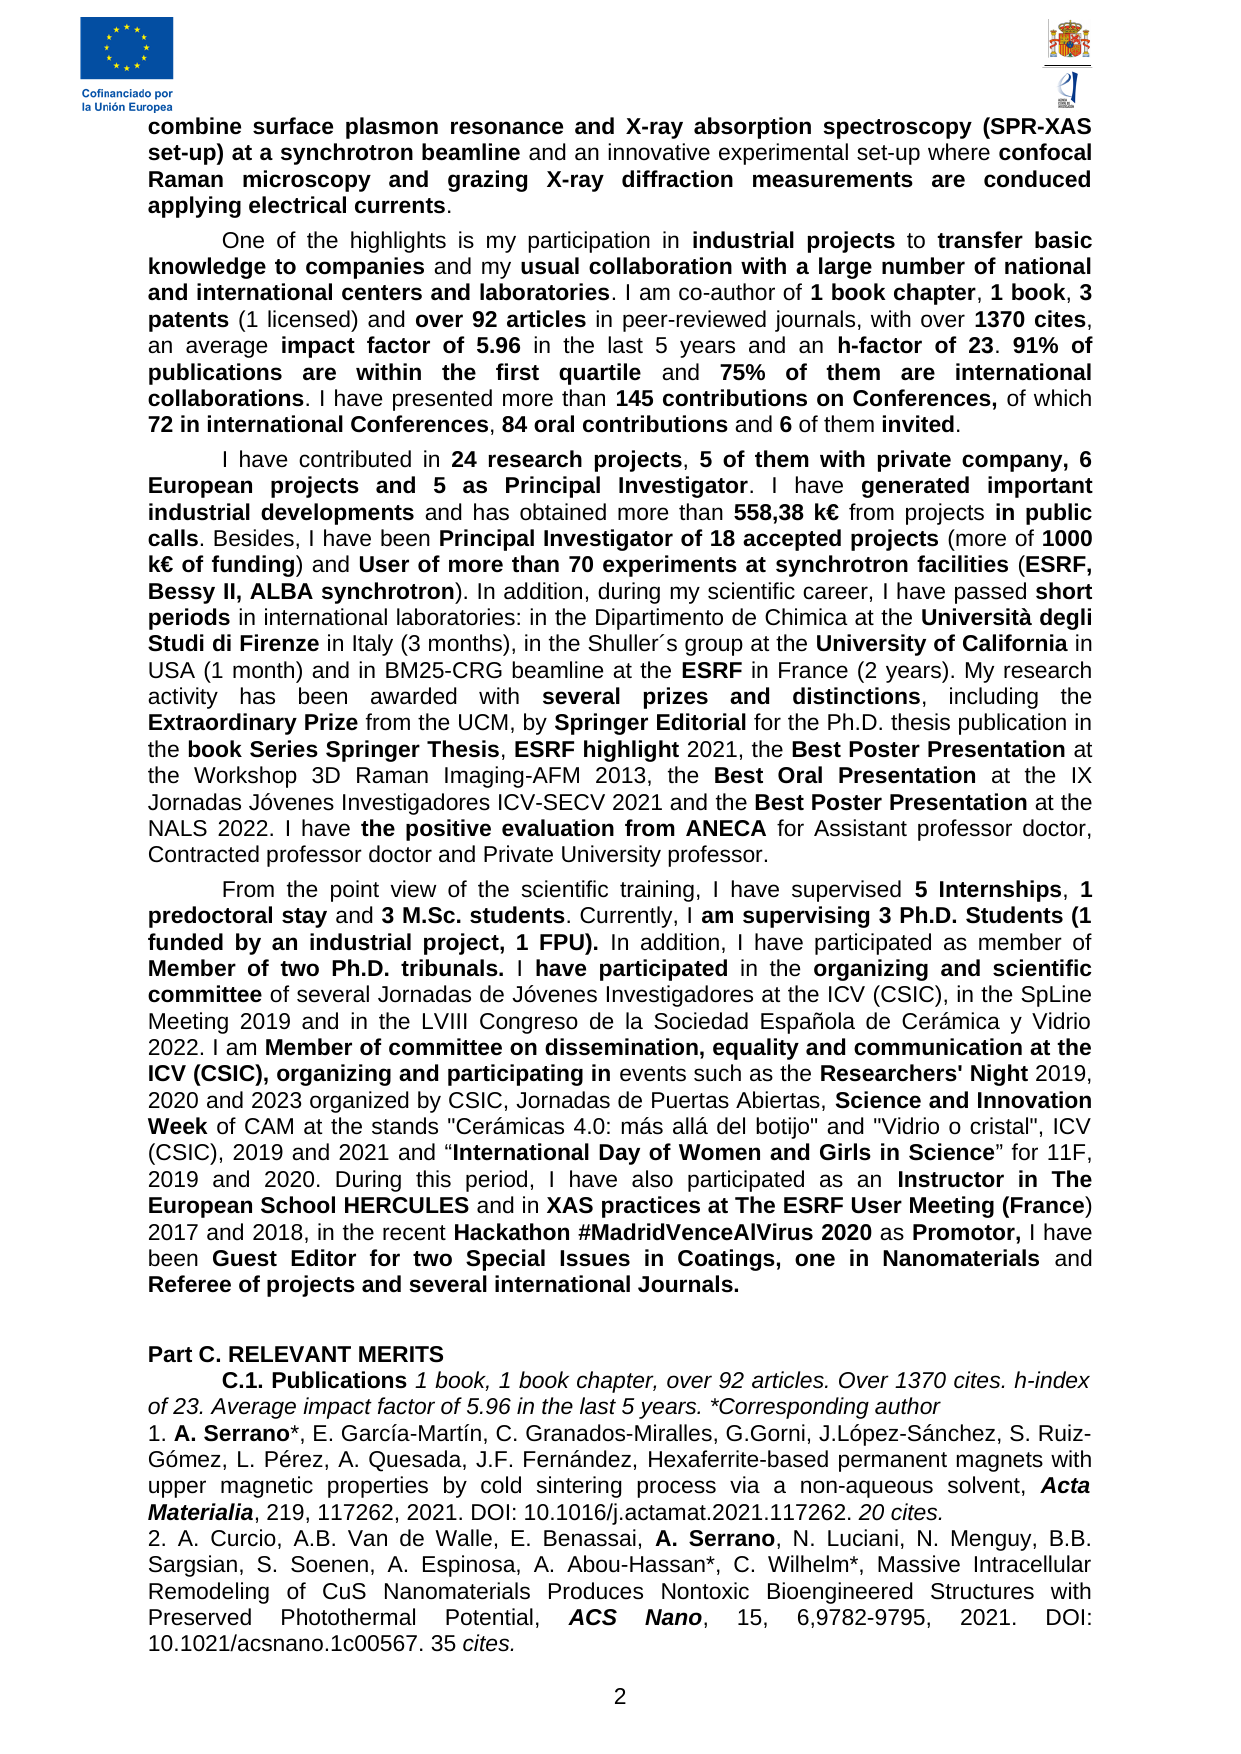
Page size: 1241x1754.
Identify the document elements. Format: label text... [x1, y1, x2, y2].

picture [1042, 19, 1093, 113]
text I have contributed in 24 research projects, 5 of them with private company, 6 European projects and 5 as Principal Investigator. I have generated important industrial developments and has obtained more than 558,38 k€ from projects in public calls. Besides, I have been Principal Investigator of 18 accepted projects (more of 1000 k€ of funding) and User of more than 70 experiments at synchrotron facilities (ESRF, Bessy II, ALBA synchrotron). In addition, during my scientific career, I have passed short periods in international laboratories: in the Dipartimento de Chimica at the Università degli Studi di Firenze in Italy (3 months), in the Shuller´s group at the University of California in USA (1 month) and in BM25-CRG beamline at the ESRF in France (2 years). My research activity has been awarded with several prizes and distinctions, including the Extraordinary Prize from the UCM, by Springer Editorial for the Ph.D. thesis publication in the book Series Springer Thesis, ESRF highlight 2021, the Best Poster Presentation at the Workshop 3D Raman Imaging-AFM 2013, the Best Oral Presentation at the IX Jornadas Jóvenes Investigadores ICV-SECV 2021 and the Best Poster Presentation at the NALS 2022. I have the positive evaluation from ANECA for Assistant professor doctor, Contracted professor doctor and Private University professor. [148, 446, 1092, 867]
text 1. A. Serrano*, E. García-Martín, C. Granados-Miralles, G.Gorni, J.López-Sánchez, S. Ruiz-Gómez, L. Pérez, A. Quesada, J.F. Fernández, Hexaferrite-based permanent magnets with upper magnetic properties by cold sintering process via a non-aqueous solvent, Acta Materialia, 219, 117262, 2021. DOI: 10.1016/j.actamat.2021.117262. 20 cites. [148, 1419, 1092, 1525]
text Part C. RELEVANT MERITS [148, 1341, 1092, 1367]
text One of the highlights is my participation in industrial projects to transfer basic knowledge to companies and my usual collaboration with a large number of national and international centers and laboratories. I am co-author of 1 book chapter, 1 book, 3 patents (1 licensed) and over 92 articles in peer-reviewed journals, with over 1370 cites, an average impact factor of 5.96 in the last 5 years and an h-factor of 23. 91% of publications are within the first quartile and 75% of them are international collaborations. I have presented more than 145 contributions on Conferences, of which 72 in international Conferences, 84 oral contributions and 6 of them invited. [148, 227, 1092, 437]
text 2. A. Curcio, A.B. Van de Walle, E. Benassai, A. Serrano, N. Luciani, N. Menguy, B.B. Sargsian, S. Soenen, A. Espinosa, A. Abou-Hassan*, C. Wilhelm*, Massive Intracellular Remodeling of CuS Nanomaterials Produces Nontoxic Bioengineered Structures with Preserved Photothermal Potential, ACS Nano, 15, 6,9782-9795, 2021. DOI: 10.1021/acsnano.1c00567. 35 cites. [148, 1525, 1092, 1657]
text C.1. Publications 1 book, 1 book chapter, over 92 articles. Over 1370 cites. h-index of 23. Average impact factor of 5.96 in the last 5 years. *Corresponding author [148, 1367, 1092, 1419]
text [148, 113, 1092, 218]
text From the point view of the scientific training, I have supervised 5 Internships, 1 predoctoral stay and 3 M.Sc. students. Currently, I am supervising 3 Ph.D. Students (1 funded by an industrial project, 1 FPU). In addition, I have participated as member of Member of two Ph.D. tribunals. I have participated in the organizing and scientific committee of several Jornadas de Jóvenes Investigadores at the ICV (CSIC), in the SpLine Meeting 2019 and in the LVIII Congreso de la Sociedad Española de Cerámica y Vidrio 2022. I am Member of committee on dissemination, equality and communication at the ICV (CSIC), organizing and participating in events such as the Researchers' Night 2019, 2020 and 2023 organized by CSIC, Jornadas de Puertas Abiertas, Science and Innovation Week of CAM at the stands "Cerámicas 4.0: más allá del botijo" and "Vidrio o cristal", ICV (CSIC), 2019 and 2021 and “International Day of Women and Girls in Science” for 11F, 2019 and 2020. During this period, I have also participated as an Instructor in The European School HERCULES and in XAS practices at The ESRF User Meeting (France) 2017 and 2018, in the recent Hackathon #MadridVenceAlVirus 2020 as Promotor, I have been Guest Editor for two Special Issues in Coatings, one in Nanomaterials and Referee of projects and several international Journals. [148, 876, 1092, 1297]
picture [73, 17, 177, 113]
